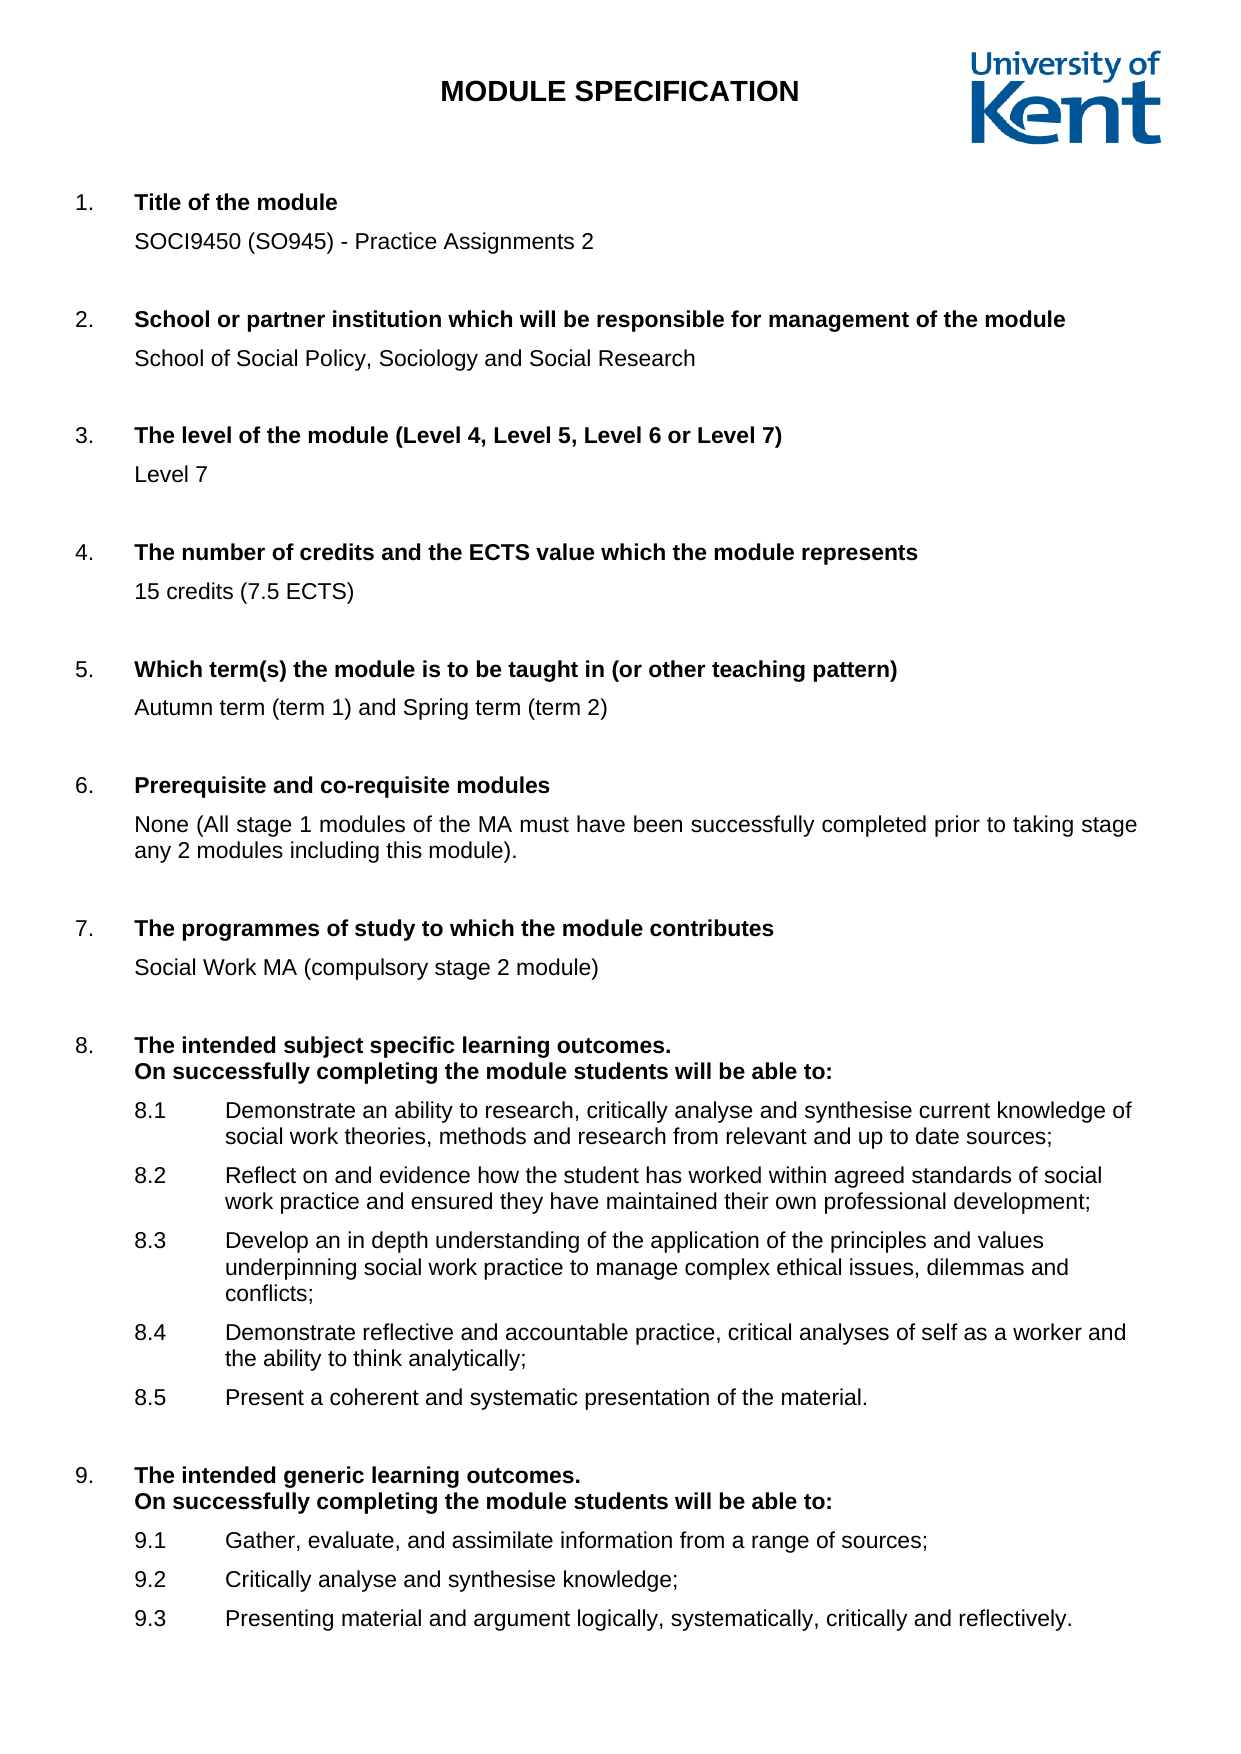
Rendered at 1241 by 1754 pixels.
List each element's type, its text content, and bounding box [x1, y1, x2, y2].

list The level of the module (Level 4, Level 5, Level 6 or Level 7) [75, 422, 1138, 449]
list The intended generic learning outcomes. On successfully completing the module students will be able to: [75, 1462, 1138, 1514]
text 9.1 Gather, evaluate, and assimilate information from a range of sources; [134, 1527, 1138, 1553]
list Title of the module [75, 189, 1138, 216]
text 9.3 Presenting material and argument logically, systematically, critically and reflectively. [134, 1604, 1138, 1631]
list The programmes of study to which the module contributes [75, 915, 1138, 941]
text SOCI9450 (SO945) - Practice Assignments 2 [134, 228, 1138, 254]
text 8.5 Present a coherent and systematic presentation of the material. [134, 1384, 1138, 1410]
text 9.2 Critically analyse and synthesise knowledge; [134, 1566, 1138, 1592]
text 15 credits (7.5 ECTS) [134, 578, 1138, 604]
text None (All stage 1 modules of the MA must have been successfully completed prior to taking stage any 2 modules including this module). [134, 811, 1138, 864]
text Level 7 [134, 461, 1138, 488]
text 8.1 Demonstrate an ability to research, critically analyse and synthesise current knowledge of social work theories, methods and research from relevant and up to date sources; [134, 1097, 1138, 1149]
list Prerequisite and co-requisite modules [75, 772, 1138, 798]
text 8.2 Reflect on and evidence how the student has worked within agreed standards of social work practice and ensured they have maintained their own professional development; [134, 1162, 1138, 1215]
picture [970, 48, 1163, 145]
list The intended subject specific learning outcomes. On successfully completing the module students will be able to: [75, 1032, 1138, 1084]
text School of Social Policy, Sociology and Social Research [134, 345, 1138, 371]
list The number of credits and the ECTS value which the module represents [75, 539, 1138, 565]
text Autumn term (term 1) and Spring term (term 2) [134, 694, 1138, 721]
list Which term(s) the module is to be taught in (or other teaching pattern) [75, 656, 1138, 682]
list School or partner institution which will be responsible for management of the module [75, 306, 1138, 332]
text 8.3 Develop an in depth understanding of the application of the principles and values underpinning social work practice to manage complex ethical issues, dilemmas and conflicts; [134, 1227, 1138, 1306]
text 8.4 Demonstrate reflective and accountable practice, critical analyses of self as a worker and the ability to think analytically; [134, 1319, 1138, 1371]
text Social Work MA (compulsory stage 2 module) [75, 954, 1138, 980]
